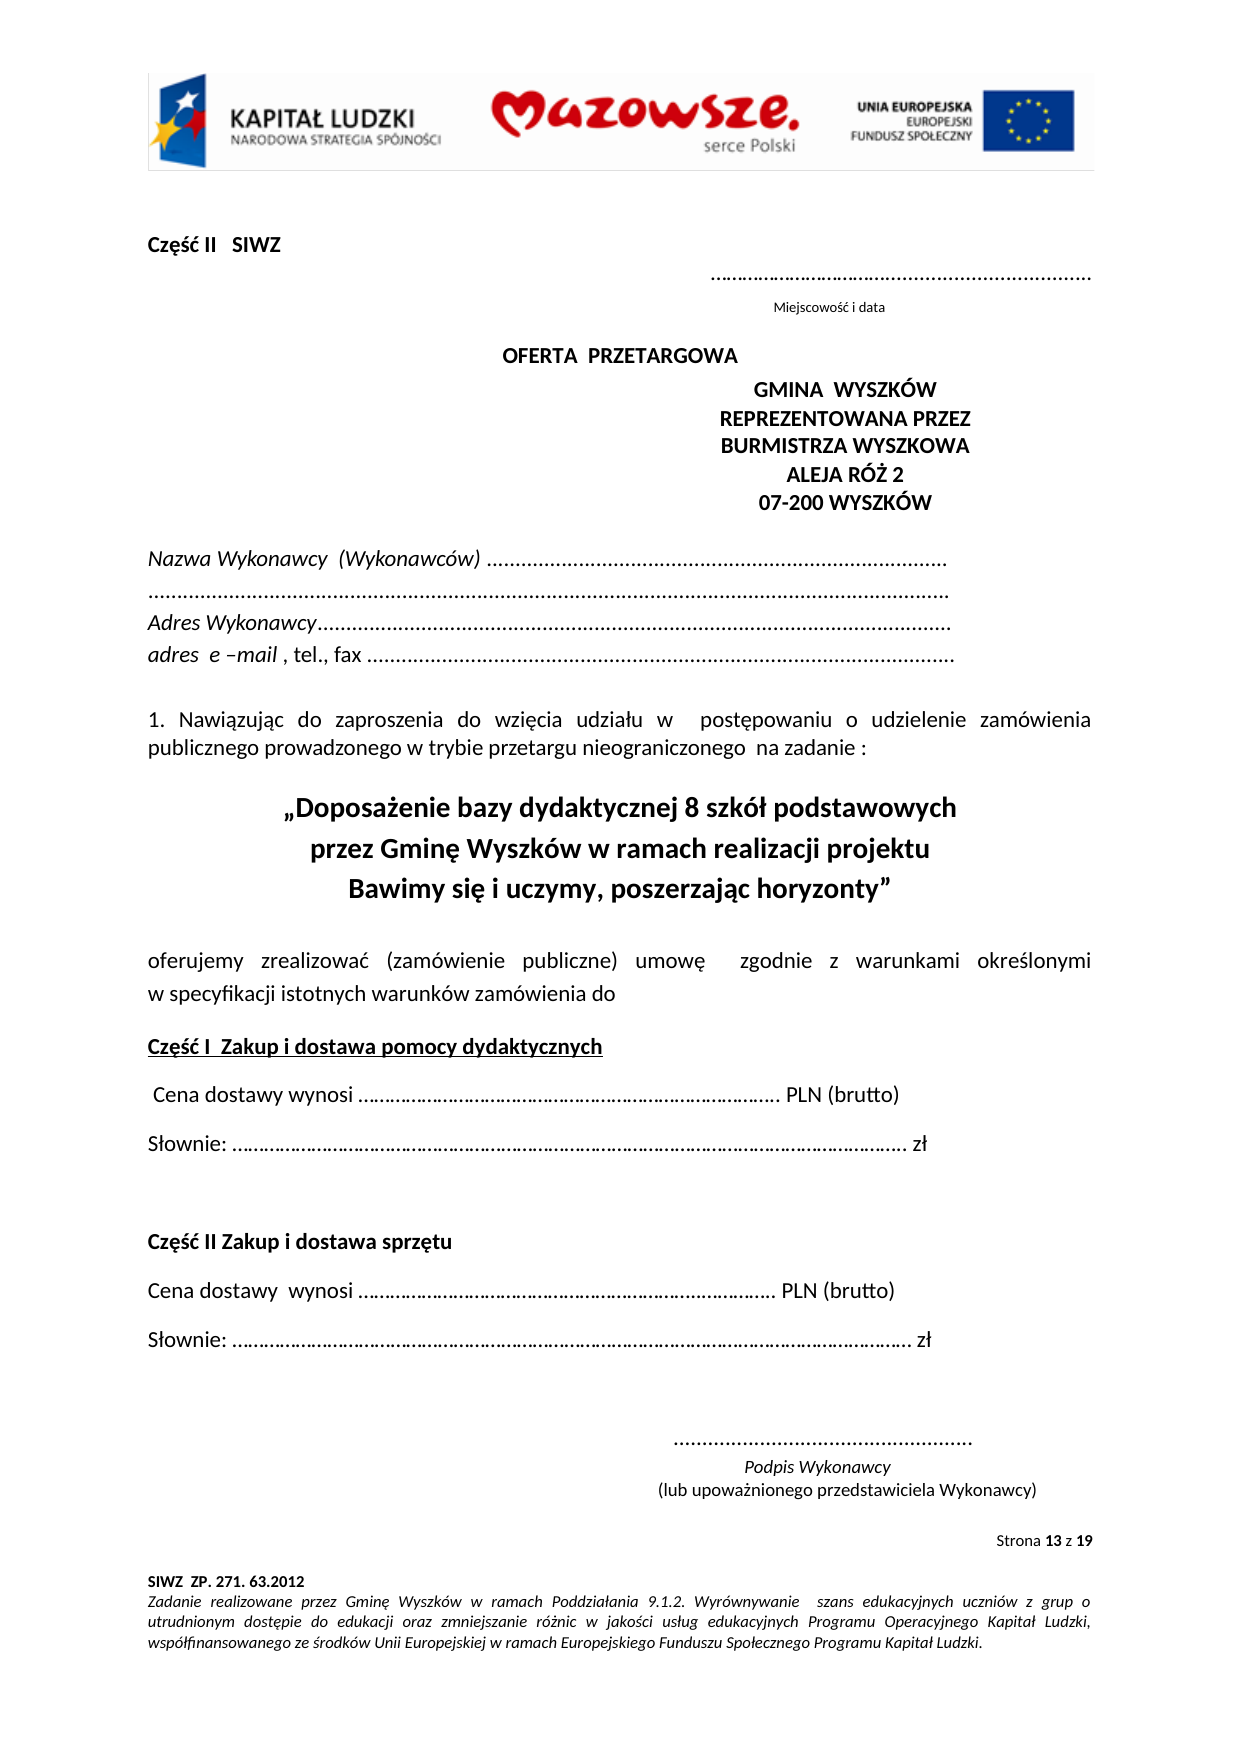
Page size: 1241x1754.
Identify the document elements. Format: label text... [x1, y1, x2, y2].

text 1. Nawiązując do zaproszenia do wzięcia udziału w postępowaniu o udzielenie zamówienia publicznego prowadzonego w trybie przetargu nieograniczonego na zadanie : [148, 705, 1093, 761]
text Część II SIWZ [148, 230, 1093, 258]
text REPREZENTOWANA PRZEZ [148, 404, 1093, 432]
text Podpis Wykonawcy [148, 1455, 1093, 1478]
text „Doposażenie bazy dydaktycznej 8 szkół podstawowych [148, 789, 1093, 824]
text Bawimy się i uczymy, poszerzając horyzonty” [148, 871, 1093, 906]
text przez Gminę Wyszków w ramach realizacji projektu [148, 830, 1093, 865]
text …………………………….................................... [148, 258, 1093, 286]
text Miejscowość i data [148, 286, 1093, 316]
text Słownie: ……………………………………………………………………………………………………………….. zł [148, 1129, 1093, 1157]
text Cena dostawy wynosi …………………………………………………………………….. PLN (brutto) [148, 1081, 1093, 1109]
text GMINA WYSZKÓW [148, 376, 1093, 404]
text Część II Zakup i dostawa sprzętu [148, 1227, 1093, 1255]
text Cena dostawy wynosi ………………………………………………………..………….. PLN (brutto) [148, 1276, 1093, 1304]
text ALEJA RÓŻ 2 [148, 460, 1093, 488]
text adres e –mail , tel., fax ...................................................................................................... [148, 640, 1093, 668]
text oferujemy zrealizować (zamówienie publiczne) umowę zgodnie z warunkami określonymi w specyfikacji istotnych warunków zamówienia do [148, 947, 1093, 1007]
text BURMISTRZA WYSZKOWA [148, 432, 1093, 460]
text 07-200 WYSZKÓW [148, 488, 1093, 516]
text Część I Zakup i dostawa pomocy dydaktycznych [148, 1032, 1093, 1060]
text (lub upoważnionego przedstawiciela Wykonawcy) [148, 1478, 1093, 1501]
text Słownie: ………………………………………………………………………………………………………………… zł [148, 1325, 1093, 1353]
text Adres Wykonawcy.............................................................................................................. [148, 608, 1093, 636]
picture [147, 73, 1095, 174]
text Nazwa Wykonawcy (Wykonawców) ................................................................................ [148, 544, 1093, 572]
subtitle OFERTA PRZETARGOWA [148, 341, 1093, 369]
text ........................................................................................................................................... [148, 576, 1093, 604]
text .................................................... [148, 1423, 1093, 1451]
